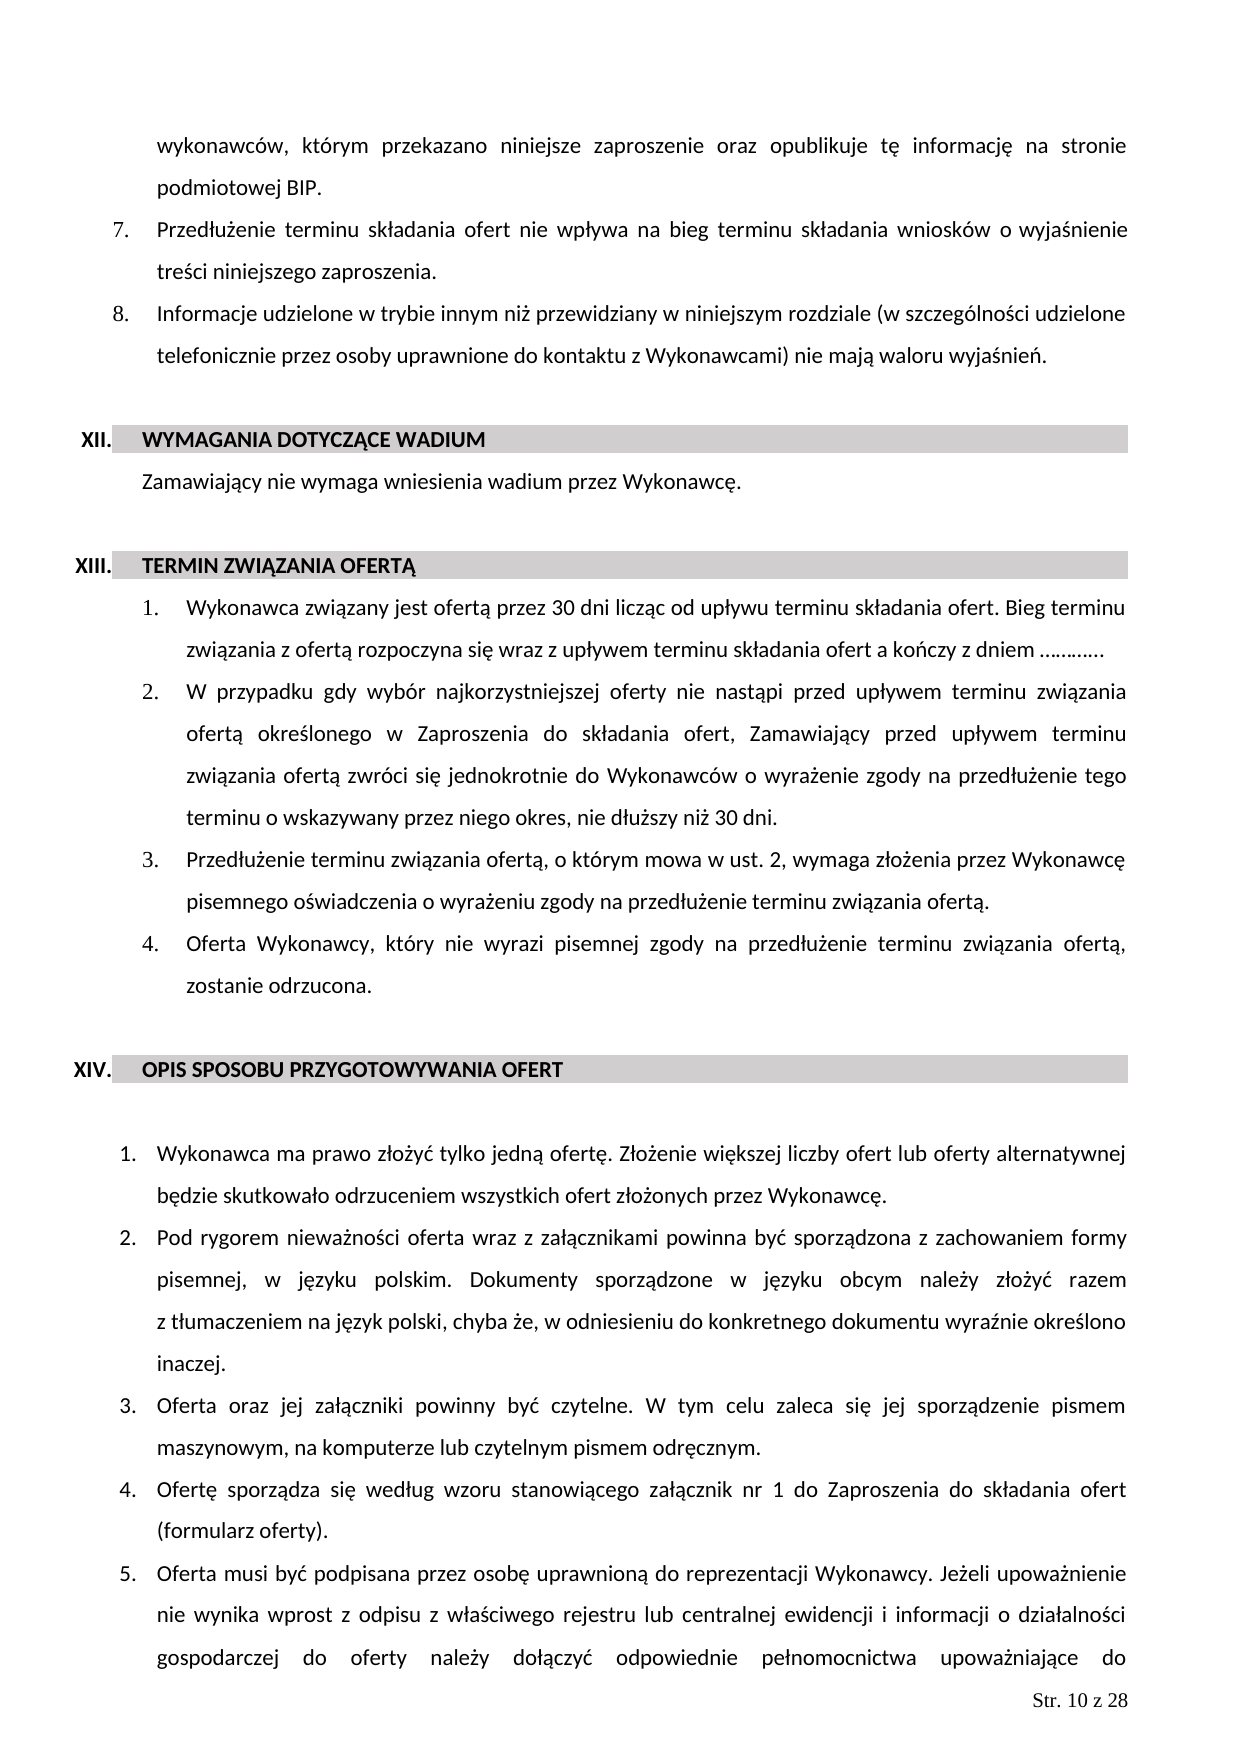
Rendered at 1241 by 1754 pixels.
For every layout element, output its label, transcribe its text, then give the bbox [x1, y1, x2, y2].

list OPIS SPOSOBU PRZYGOTOWYWANIA OFERT [112, 1055, 1128, 1083]
list Informacje udzielone w trybie innym niż przewidziany w niniejszym rozdziale (w szczególności udzielone telefonicznie przez osoby uprawnione do kontaktu z Wykonawcami) nie mają waloru wyjaśnień. [112, 299, 1128, 369]
list Oferta Wykonawcy, który nie wyrazi pisemnej zgody na przedłużenie terminu związania ofertą, zostanie odrzucona. [142, 929, 1128, 999]
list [112, 131, 1128, 201]
list Oferta oraz jej załączniki powinny być czytelne. W tym celu zaleca się jej sporządzenie pismem maszynowym, na komputerze lub czytelnym pismem odręcznym. [119, 1391, 1128, 1461]
list W przypadku gdy wybór najkorzystniejszej oferty nie nastąpi przed upływem terminu związania ofertą określonego w Zaproszenia do składania ofert, Zamawiający przed upływem terminu związania ofertą zwróci się jednokrotnie do Wykonawców o wyrażenie zgody na przedłużenie tego terminu o wskazywany przez niego okres, nie dłuższy niż 30 dni. [142, 677, 1128, 831]
list Pod rygorem nieważności oferta wraz z załącznikami powinna być sporządzona z zachowaniem formy pisemnej, w języku polskim. Dokumenty sporządzone w języku obcym należy złożyć razem z tłumaczeniem na język polski, chyba że, w odniesieniu do konkretnego dokumentu wyraźnie określono inaczej. [119, 1223, 1128, 1377]
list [119, 1559, 1128, 1671]
list Wykonawca ma prawo złożyć tylko jedną ofertę. Złożenie większej liczby ofert lub oferty alternatywnej będzie skutkowało odrzuceniem wszystkich ofert złożonych przez Wykonawcę. [119, 1139, 1128, 1209]
text Zamawiający nie wymaga wniesienia wadium przez Wykonawcę. [142, 467, 1128, 495]
list WYMAGANIA DOTYCZĄCE WADIUM [112, 425, 1128, 453]
list TERMIN ZWIĄZANIA OFERTĄ [112, 551, 1128, 579]
list Ofertę sporządza się według wzoru stanowiącego załącznik nr 1 do Zaproszenia do składania ofert (formularz oferty). [119, 1475, 1128, 1545]
list Przedłużenie terminu związania ofertą, o którym mowa w ust. 2, wymaga złożenia przez Wykonawcę pisemnego oświadczenia o wyrażeniu zgody na przedłużenie terminu związania ofertą. [142, 845, 1128, 915]
list Przedłużenie terminu składania ofert nie wpływa na bieg terminu składania wniosków o wyjaśnienie treści niniejszego zaproszenia. [112, 215, 1128, 285]
list Wykonawca związany jest ofertą przez 30 dni licząc od upływu terminu składania ofert. Bieg terminu związania z ofertą rozpoczyna się wraz z upływem terminu składania ofert a kończy z dniem ………... [142, 593, 1128, 663]
